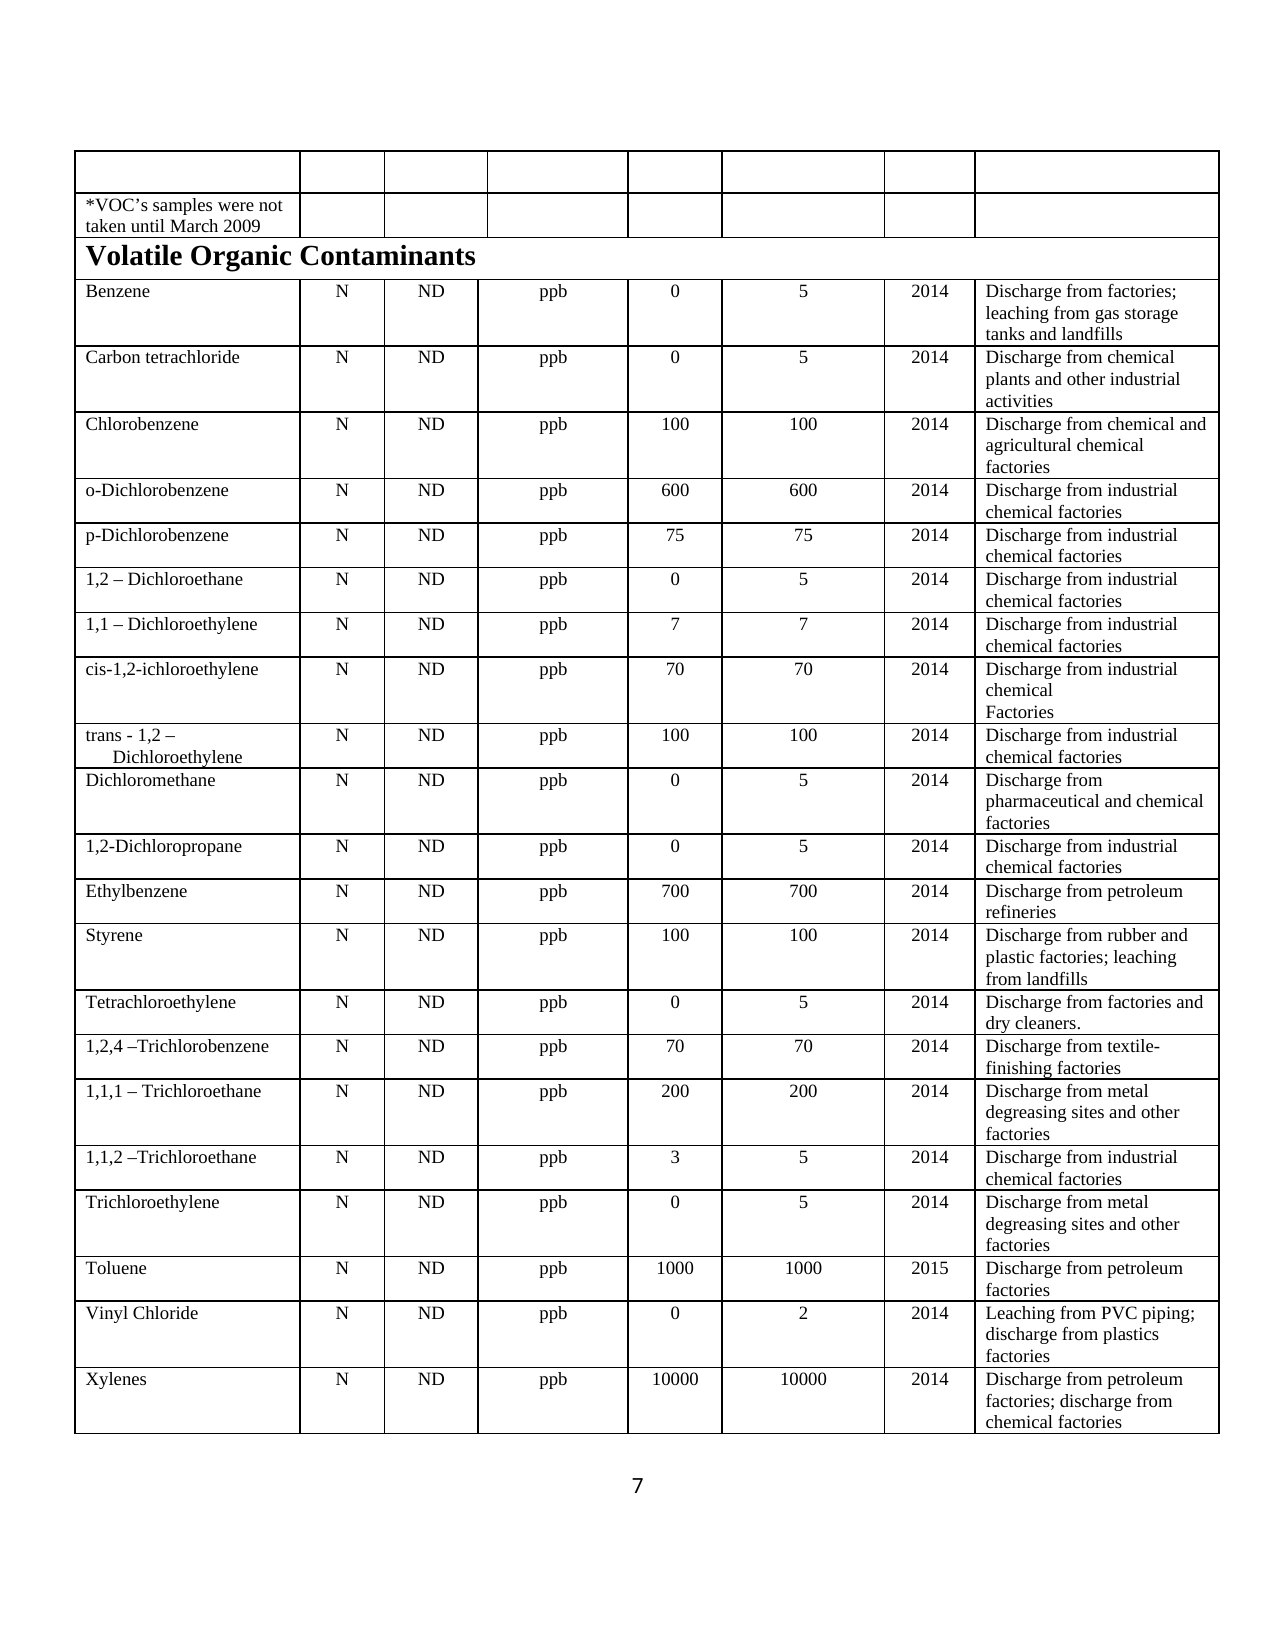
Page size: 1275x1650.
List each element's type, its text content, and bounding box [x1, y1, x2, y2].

table_cell 2014 [885, 724, 974, 767]
table_cell Discharge from petroleum factories [976, 1257, 1218, 1300]
table_cell [629, 194, 721, 237]
table_cell *VOC’s samples were not taken until March 2009 [76, 194, 299, 237]
table_cell Trichloroethylene [76, 1191, 299, 1256]
table_cell ppb [479, 1368, 627, 1433]
table_cell 5 [723, 347, 884, 411]
table_cell 2014 [885, 924, 974, 989]
table_cell Carbon tetrachloride [76, 347, 299, 411]
table_cell 70 [629, 1035, 721, 1078]
table_cell N [301, 280, 384, 345]
table_cell 2014 [885, 991, 974, 1034]
table_cell N [301, 658, 384, 722]
table_cell [301, 152, 384, 192]
table_cell Discharge from industrial chemical factories [976, 524, 1218, 567]
table_cell 0 [629, 1191, 721, 1256]
table_cell N [301, 991, 384, 1034]
table_cell ND [385, 835, 477, 878]
table_cell 0 [629, 347, 721, 411]
table_cell ppb [479, 769, 627, 833]
table_cell 0 [629, 568, 721, 611]
table_cell 0 [629, 991, 721, 1034]
table_cell ppb [479, 835, 627, 878]
table_cell Discharge from rubber and plastic factories; leaching from landfills [976, 924, 1218, 989]
table_cell 100 [629, 724, 721, 767]
table_cell ND [385, 880, 477, 923]
table_cell ppb [479, 479, 627, 522]
table_cell [885, 152, 974, 192]
table_cell N [301, 880, 384, 923]
table_cell ppb [479, 524, 627, 567]
table_cell ppb [479, 280, 627, 345]
table_cell Discharge from factories; leaching from gas storage tanks and landfills [976, 280, 1218, 345]
table_cell N [301, 1146, 384, 1189]
table_cell [976, 194, 1218, 237]
table_cell [723, 194, 884, 237]
table_cell 2014 [885, 658, 974, 722]
table_cell 3 [629, 1146, 721, 1189]
table_cell ND [385, 769, 477, 833]
table_cell [488, 194, 627, 237]
table_cell 0 [629, 1302, 721, 1366]
table_cell 100 [723, 924, 884, 989]
table_cell 70 [723, 1035, 884, 1078]
table_cell 2014 [885, 1080, 974, 1144]
table_cell ppb [479, 991, 627, 1034]
table_cell 600 [629, 479, 721, 522]
table_cell ND [385, 613, 477, 656]
table_cell 0 [629, 769, 721, 833]
table_cell N [301, 1080, 384, 1144]
table_cell Dichloromethane [76, 769, 299, 833]
table_cell [385, 152, 487, 192]
table_cell 2014 [885, 413, 974, 477]
table_cell Discharge from industrial chemical factories [976, 568, 1218, 611]
table_cell 5 [723, 769, 884, 833]
table_cell N [301, 524, 384, 567]
table_cell N [301, 835, 384, 878]
table_cell ND [385, 924, 477, 989]
table_cell [385, 194, 487, 237]
table_cell ppb [479, 1035, 627, 1078]
table_cell 1000 [723, 1257, 884, 1300]
table_cell N [301, 568, 384, 611]
table_cell ND [385, 568, 477, 611]
table_cell ppb [479, 613, 627, 656]
table_cell [76, 152, 299, 192]
table_cell 1,1 – Dichloroethylene [76, 613, 299, 656]
table_cell Discharge from industrial chemical factories [976, 1146, 1218, 1189]
table_cell Discharge from factories and dry cleaners. [976, 991, 1218, 1034]
table_cell 5 [723, 568, 884, 611]
table_cell 1,1,1 – Trichloroethane [76, 1080, 299, 1144]
table_cell 1,2 – Dichloroethane [76, 568, 299, 611]
table_cell ND [385, 1257, 477, 1300]
table_cell 75 [723, 524, 884, 567]
table_cell 2014 [885, 524, 974, 567]
table_cell 2014 [885, 1302, 974, 1366]
table_cell N [301, 413, 384, 477]
table_cell 5 [723, 1146, 884, 1189]
table_cell ppb [479, 413, 627, 477]
table_cell [301, 194, 384, 237]
table_cell 200 [629, 1080, 721, 1144]
table_cell [885, 194, 974, 237]
table_cell 1000 [629, 1257, 721, 1300]
table_cell 2014 [885, 880, 974, 923]
table_cell N [301, 347, 384, 411]
table_cell 100 [723, 724, 884, 767]
table_cell 2014 [885, 1035, 974, 1078]
table_cell Discharge from metal degreasing sites and other factories [976, 1080, 1218, 1144]
table_cell ND [385, 1146, 477, 1189]
table_cell 2014 [885, 835, 974, 878]
table_cell Discharge from pharmaceutical and chemical factories [976, 769, 1218, 833]
table_cell Discharge from industrial chemical factories [976, 479, 1218, 522]
table_cell ND [385, 479, 477, 522]
table_cell 100 [629, 924, 721, 989]
table_cell [976, 152, 1218, 192]
table_cell Tetrachloroethylene [76, 991, 299, 1034]
table_cell 100 [723, 413, 884, 477]
table_cell Ethylbenzene [76, 880, 299, 923]
table_cell [629, 152, 721, 192]
table_cell Discharge from industrial chemical Factories [976, 658, 1218, 722]
table_cell Xylenes [76, 1368, 299, 1433]
table_cell [488, 152, 627, 192]
table_cell N [301, 1257, 384, 1300]
table_cell o-Dichlorobenzene [76, 479, 299, 522]
table_cell cis-1,2-ichloroethylene [76, 658, 299, 722]
table_cell 1,2,4 –Trichlorobenzene [76, 1035, 299, 1078]
table_cell N [301, 479, 384, 522]
table_cell Volatile Organic Contaminants [76, 238, 1218, 279]
table_cell trans - 1,2 –Dichloroethylene [76, 724, 299, 767]
table_cell 75 [629, 524, 721, 567]
table_cell Discharge from industrial chemical factories [976, 724, 1218, 767]
table_cell Discharge from chemical plants and other industrial activities [976, 347, 1218, 411]
table_cell 70 [723, 658, 884, 722]
table_cell N [301, 924, 384, 989]
table_cell 2014 [885, 347, 974, 411]
table_cell ppb [479, 1080, 627, 1144]
table_cell 5 [723, 835, 884, 878]
table_cell 10000 [629, 1368, 721, 1433]
table_cell N [301, 724, 384, 767]
table_cell ND [385, 1035, 477, 1078]
table_cell Leaching from PVC piping; discharge from plastics factories [976, 1302, 1218, 1366]
table_cell ppb [479, 924, 627, 989]
table_cell ND [385, 1368, 477, 1433]
table_cell 100 [629, 413, 721, 477]
table_cell ppb [479, 568, 627, 611]
table_cell N [301, 1191, 384, 1256]
table_cell ppb [479, 1191, 627, 1256]
table_cell Toluene [76, 1257, 299, 1300]
table_cell 5 [723, 991, 884, 1034]
table_cell p-Dichlorobenzene [76, 524, 299, 567]
table_cell ND [385, 280, 477, 345]
table_cell 2014 [885, 568, 974, 611]
table_cell 2014 [885, 1368, 974, 1433]
table_cell 1,2-Dichloropropane [76, 835, 299, 878]
table_cell ppb [479, 658, 627, 722]
table_cell ppb [479, 880, 627, 923]
table_cell N [301, 1302, 384, 1366]
table_cell N [301, 1035, 384, 1078]
table_cell N [301, 1368, 384, 1433]
table_cell 700 [629, 880, 721, 923]
table_cell N [301, 613, 384, 656]
table_cell ppb [479, 1146, 627, 1189]
table_cell 7 [723, 613, 884, 656]
table_cell 2014 [885, 1146, 974, 1189]
table_cell 2 [723, 1302, 884, 1366]
table_cell ND [385, 991, 477, 1034]
table_cell Discharge from industrial chemical factories [976, 835, 1218, 878]
table_cell Discharge from textile-finishing factories [976, 1035, 1218, 1078]
table_cell 1,1,2 –Trichloroethane [76, 1146, 299, 1189]
table_cell 2014 [885, 769, 974, 833]
table_cell ND [385, 347, 477, 411]
table_cell 200 [723, 1080, 884, 1144]
table_cell Vinyl Chloride [76, 1302, 299, 1366]
table_cell ppb [479, 1302, 627, 1366]
table_cell ND [385, 724, 477, 767]
table_cell 7 [629, 613, 721, 656]
table_cell ND [385, 413, 477, 477]
table_cell 0 [629, 835, 721, 878]
table_cell N [301, 769, 384, 833]
table_cell ND [385, 1080, 477, 1144]
table_cell 2015 [885, 1257, 974, 1300]
table_cell 2014 [885, 613, 974, 656]
table_cell 2014 [885, 479, 974, 522]
table_cell 5 [723, 1191, 884, 1256]
table_cell 5 [723, 280, 884, 345]
table_cell [723, 152, 884, 192]
table_cell Discharge from petroleum factories; discharge from chemical factories [976, 1368, 1218, 1433]
table_cell 2014 [885, 280, 974, 345]
table_cell 0 [629, 280, 721, 345]
table_cell 600 [723, 479, 884, 522]
table_cell 2014 [885, 1191, 974, 1256]
table_cell Styrene [76, 924, 299, 989]
table_cell Discharge from industrial chemical factories [976, 613, 1218, 656]
table_cell Chlorobenzene [76, 413, 299, 477]
table_cell Discharge from chemical and agricultural chemical factories [976, 413, 1218, 477]
table_cell ND [385, 658, 477, 722]
table_cell Discharge from petroleum refineries [976, 880, 1218, 923]
table_cell Benzene [76, 280, 299, 345]
table_cell ppb [479, 347, 627, 411]
table_cell 10000 [723, 1368, 884, 1433]
table_cell ND [385, 1191, 477, 1256]
table_cell ppb [479, 724, 627, 767]
table_cell ppb [479, 1257, 627, 1300]
table_cell ND [385, 524, 477, 567]
table_cell Discharge from metal degreasing sites and other factories [976, 1191, 1218, 1256]
table_cell 70 [629, 658, 721, 722]
table_cell 700 [723, 880, 884, 923]
table_cell ND [385, 1302, 477, 1366]
